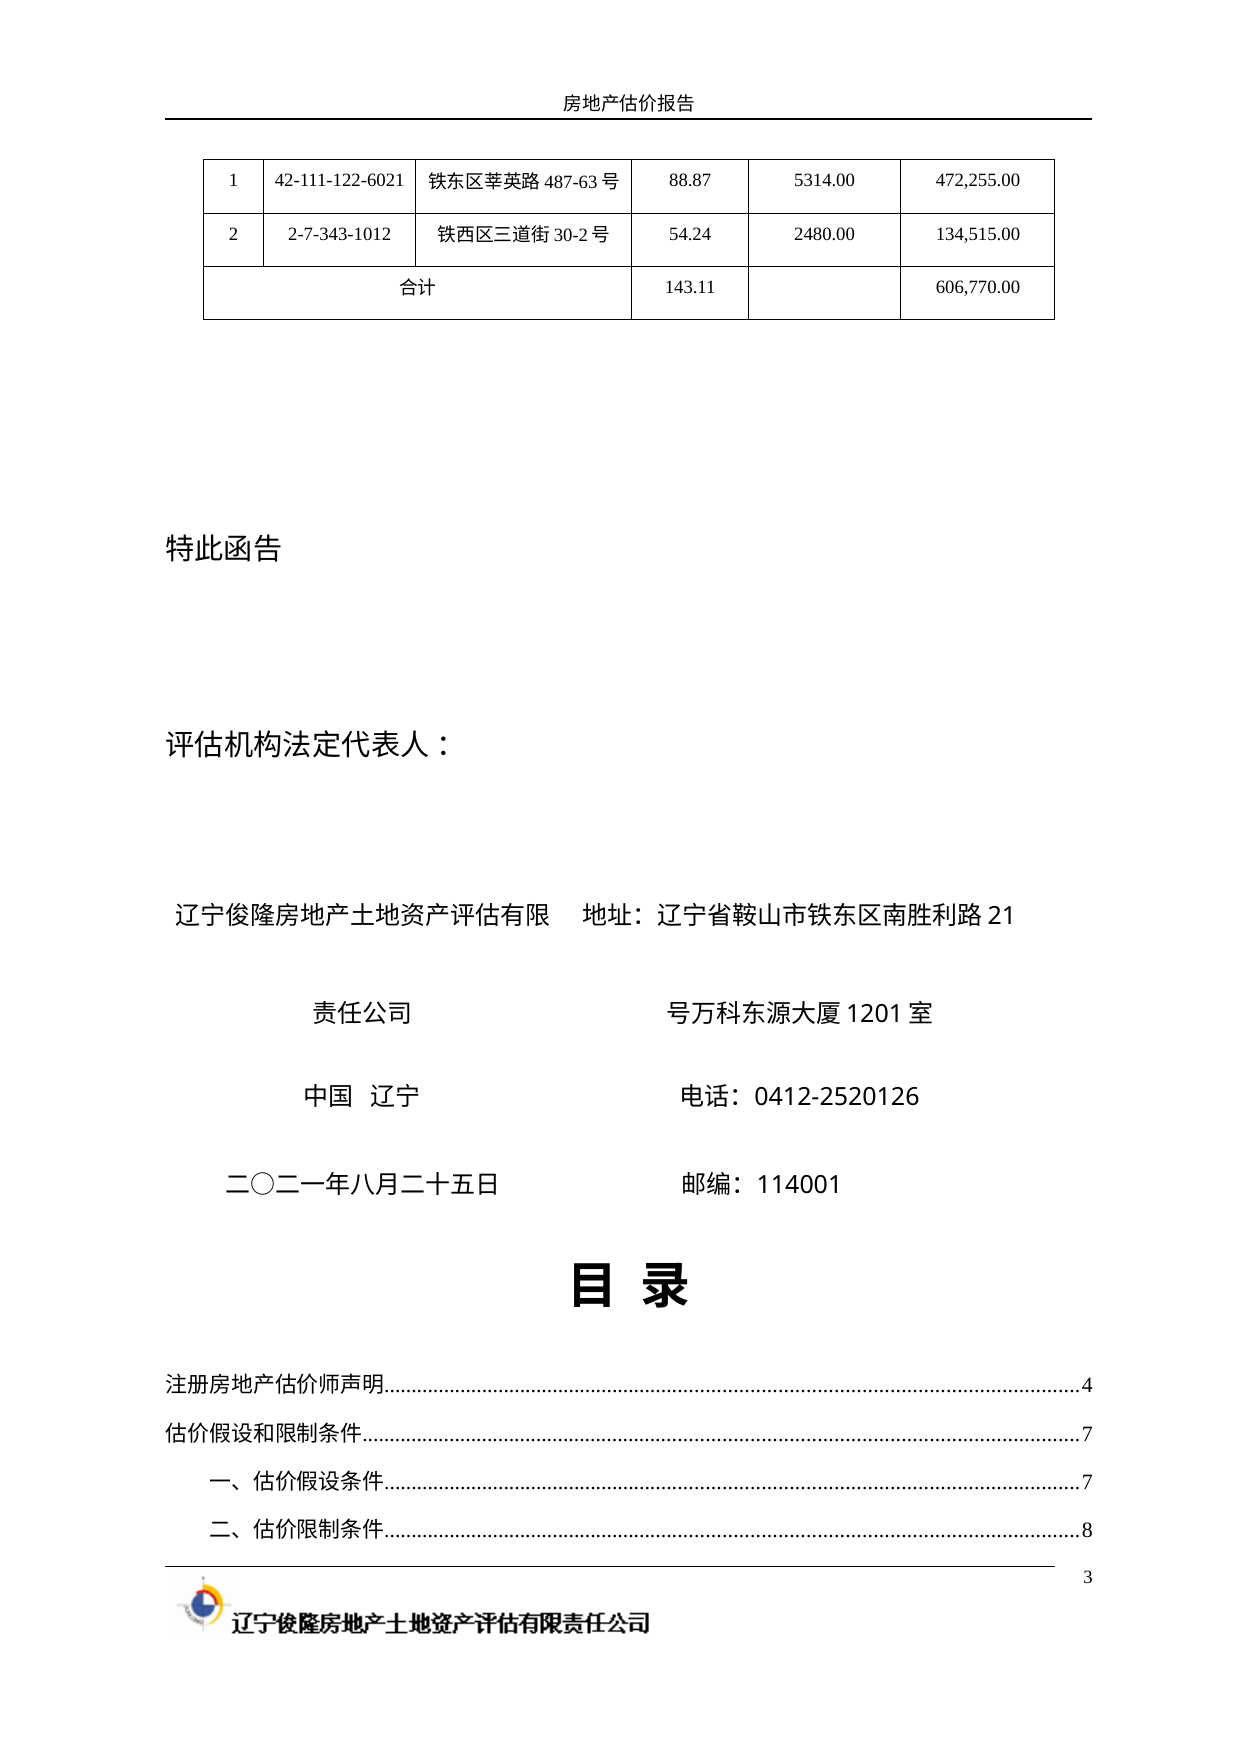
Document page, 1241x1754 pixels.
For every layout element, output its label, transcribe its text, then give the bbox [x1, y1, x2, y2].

table_header 地址：辽宁省鞍山市铁东区南胜利路21号万科东源大厦1201室 [570, 881, 1028, 1056]
table_cell 54.24 [632, 214, 748, 266]
text 估价假设和限制条件 7 [165, 1415, 1092, 1448]
table_cell 5314.00 [749, 160, 900, 212]
table_cell 电话：0412-2520126 [570, 1056, 1028, 1145]
table_cell 2 [204, 214, 263, 266]
table_cell 2480.00 [749, 214, 900, 266]
text 评估机构法定代表人 ： [165, 710, 1092, 775]
table_cell 铁东区莘英路487-63号 [416, 160, 631, 212]
table_cell 143.11 [632, 267, 748, 319]
table_cell [749, 267, 900, 319]
table_cell 472,255.00 [901, 160, 1054, 212]
table_cell 中国 辽宁 [154, 1056, 570, 1145]
text 一、估价假设条件 7 [209, 1464, 1092, 1496]
table_cell 邮编：114001 [570, 1145, 1028, 1233]
table_cell 1 [204, 160, 263, 212]
text 目 录 [165, 1233, 1092, 1331]
table_cell 铁西区三道街30-2号 [416, 214, 631, 266]
table_cell 二○二一年八月二十五日 [154, 1145, 570, 1233]
text 二、估价限制条件 8 [209, 1512, 1092, 1544]
table_header 辽宁俊隆房地产土地资产评估有限责任公司 [154, 881, 570, 1056]
table_cell 606,770.00 [901, 267, 1054, 319]
text 注册房地产估价师声明 4 [165, 1367, 1092, 1399]
table_cell 2-7-343-1012 [264, 214, 415, 266]
table_cell 88.87 [632, 160, 748, 212]
text 特此函告 [165, 514, 1092, 579]
table_cell 42-111-122-6021 [264, 160, 415, 212]
table_cell 134,515.00 [901, 214, 1054, 266]
table_cell 合计 [204, 267, 631, 319]
picture [165, 1569, 663, 1651]
